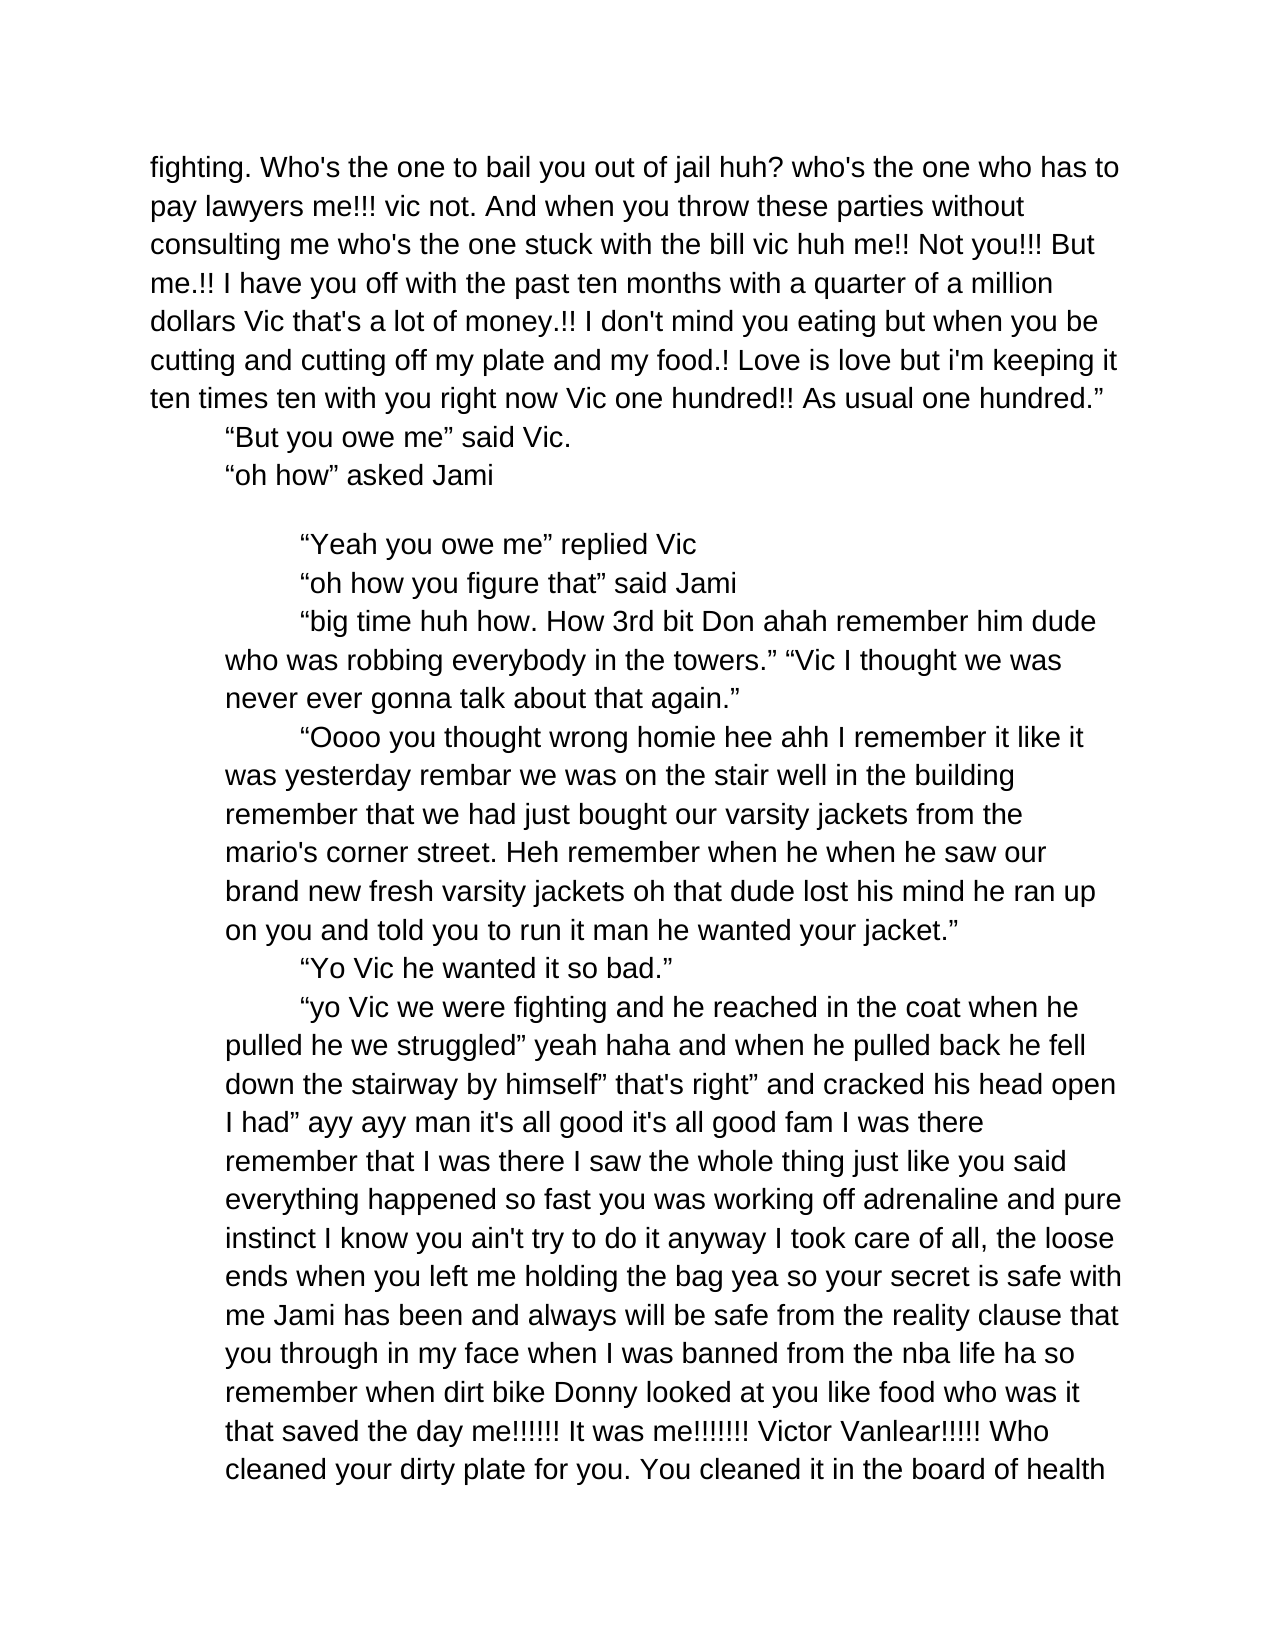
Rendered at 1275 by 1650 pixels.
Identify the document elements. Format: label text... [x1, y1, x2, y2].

text “Yo Vic he wanted it so bad.” [225, 951, 1125, 984]
text “oh how you figure that” said Jami [225, 566, 1125, 599]
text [225, 989, 1125, 1486]
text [150, 150, 1125, 415]
text “Yeah you owe me” replied Vic [225, 527, 1125, 561]
text “big time huh how. How 3rd bit Don ahah remember him dude who was robbing everybody in the towers.” “Vic I thought we was never ever gonna talk about that again.” [225, 604, 1125, 715]
text “Oooo you thought wrong homie hee ahh I remember it like it was yesterday rembar we was on the stair well in the building remember that we had just bought our varsity jackets from the mario's corner street. Heh remember when he when he saw our brand new fresh varsity jackets oh that dude lost his mind he ran up on you and told you to run it man he wanted your jacket.” [225, 720, 1125, 946]
text “But you owe me” said Vic. [150, 420, 1125, 453]
text “oh how” asked Jami [150, 458, 1125, 492]
